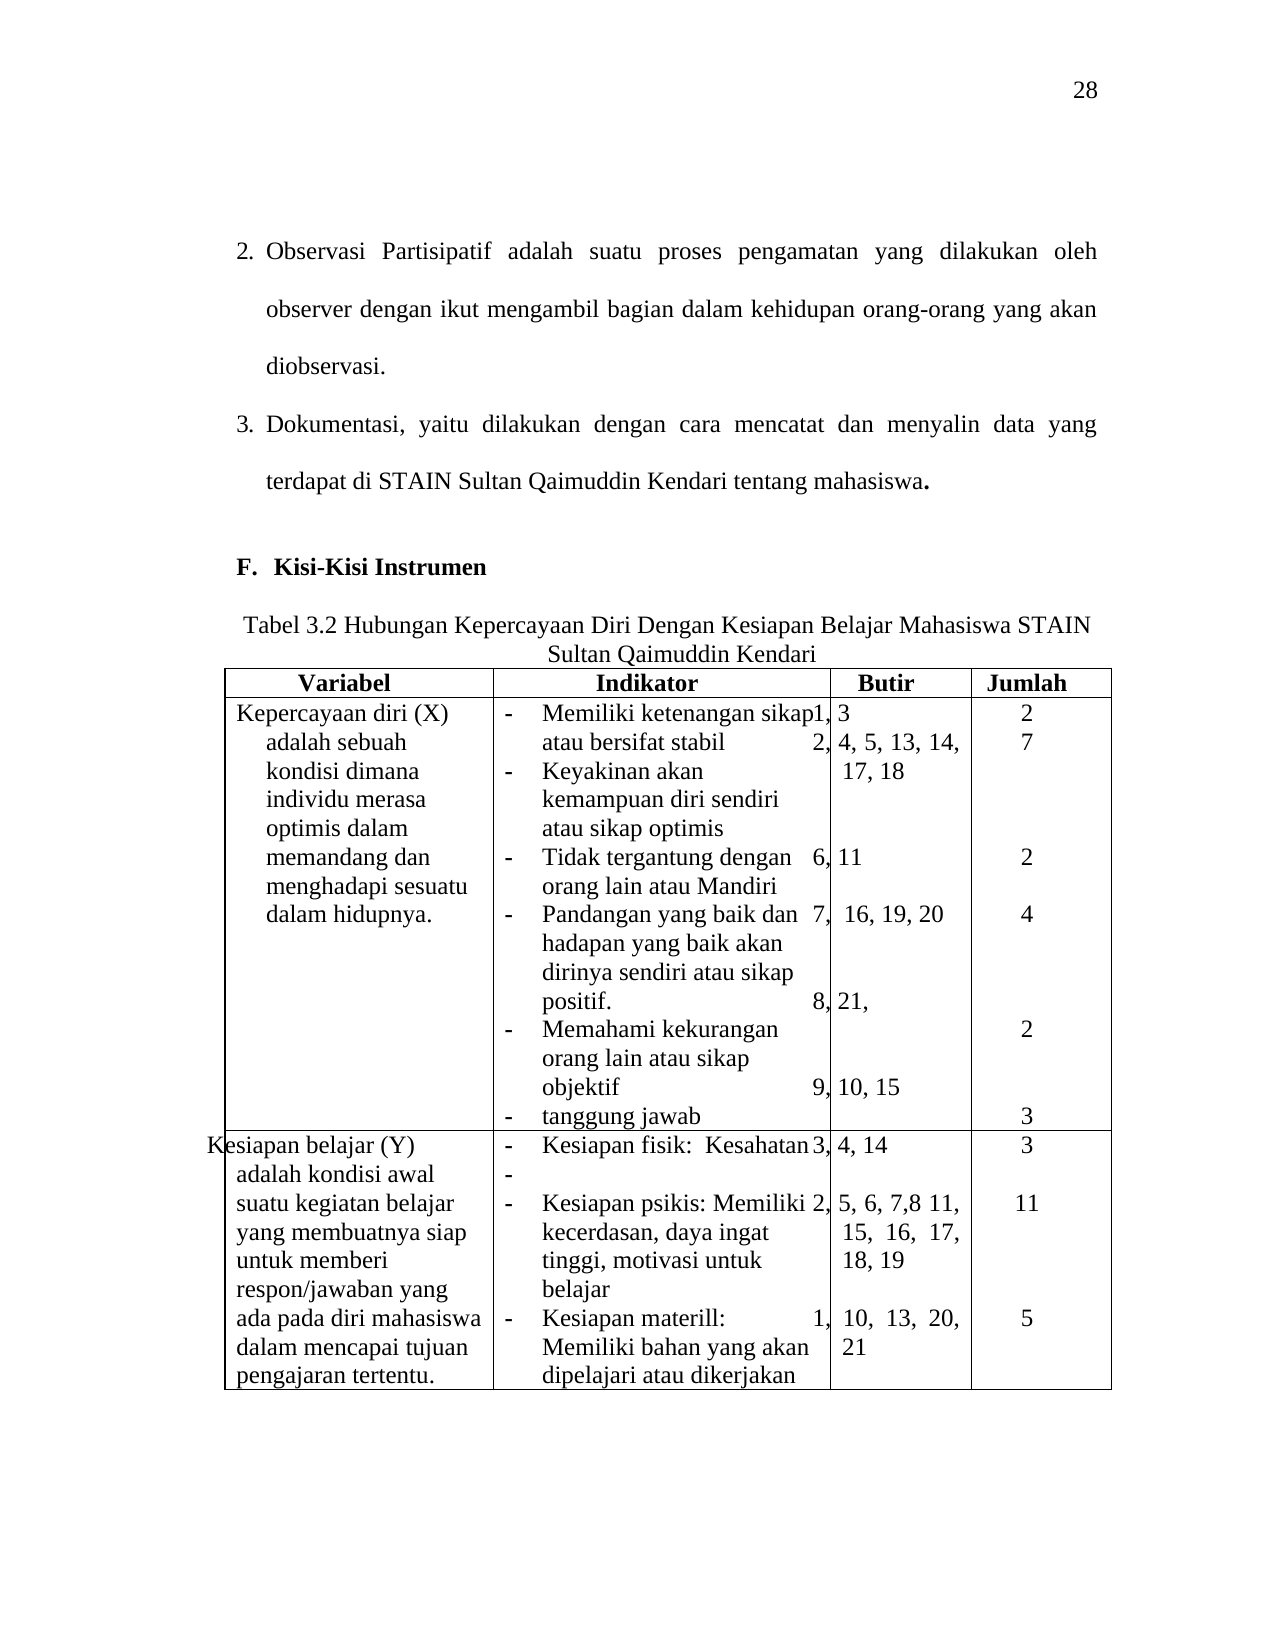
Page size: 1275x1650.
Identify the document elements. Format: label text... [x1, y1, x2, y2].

list Kisi-Kisi Instrumen [236, 552, 1098, 581]
table_header Indikator [494, 669, 830, 697]
table_header Butir [831, 669, 971, 697]
table_cell 3, 4, 14 2, 5, 6, 7,8 11, 15, 16, 17, 18, 19 1, 10, 13, 20, 21 [831, 1131, 971, 1389]
text Tabel 3.2 Hubungan Kepercayaan Diri Dengan Kesiapan Belajar Mahasiswa STAIN Sultan Qaimuddin Kendari [236, 610, 1098, 667]
table_cell Kesiapan fisik: Kesahatan Kesiapan psikis: Memiliki kecerdasan, daya ingat tinggi, motivasi untuk belajar Kesiapan materill: Memiliki bahan yang akan dipelajari atau dikerjakan [494, 1131, 830, 1389]
table_cell Kepercayaan diri (X) adalah sebuah kondisi dimana individu merasa optimis dalam memandang dan menghadapi sesuatu dalam hidupnya. [226, 698, 493, 1129]
table_cell Memiliki ketenangan sikap atau bersifat stabil Keyakinan akan kemampuan diri sendiri atau sikap optimis Tidak tergantung dengan orang lain atau Mandiri Pandangan yang baik dan hadapan yang baik akan dirinya sendiri atau sikap positif. Memahami kekurangan orang lain atau sikap objektif tanggung jawab [494, 698, 830, 1129]
table_cell 2 7 2 4 2 3 [972, 698, 1111, 1129]
table_cell Kesiapan belajar (Y) adalah kondisi awal suatu kegiatan belajar yang membuatnya siap untuk memberi respon/jawaban yang ada pada diri mahasiswa dalam mencapai tujuan pengajaran tertentu. [226, 1131, 493, 1389]
list Dokumentasi, yaitu dilakukan dengan cara mencatat dan menyalin data yang terdapat di STAIN Sultan Qaimuddin Kendari tentang mahasiswa. [236, 409, 1098, 495]
table_header Variabel [226, 669, 493, 697]
table_cell 3 11 5 [972, 1131, 1111, 1389]
list Observasi Partisipatif adalah suatu proses pengamatan yang dilakukan oleh observer dengan ikut mengambil bagian dalam kehidupan orang-orang yang akan diobservasi. [236, 236, 1098, 380]
table_cell 1, 3 2, 4, 5, 13, 14, 17, 18 6, 11 7, 16, 19, 20 8, 21, 9, 10, 15 [831, 698, 971, 1129]
table_header Jumlah [972, 669, 1111, 697]
